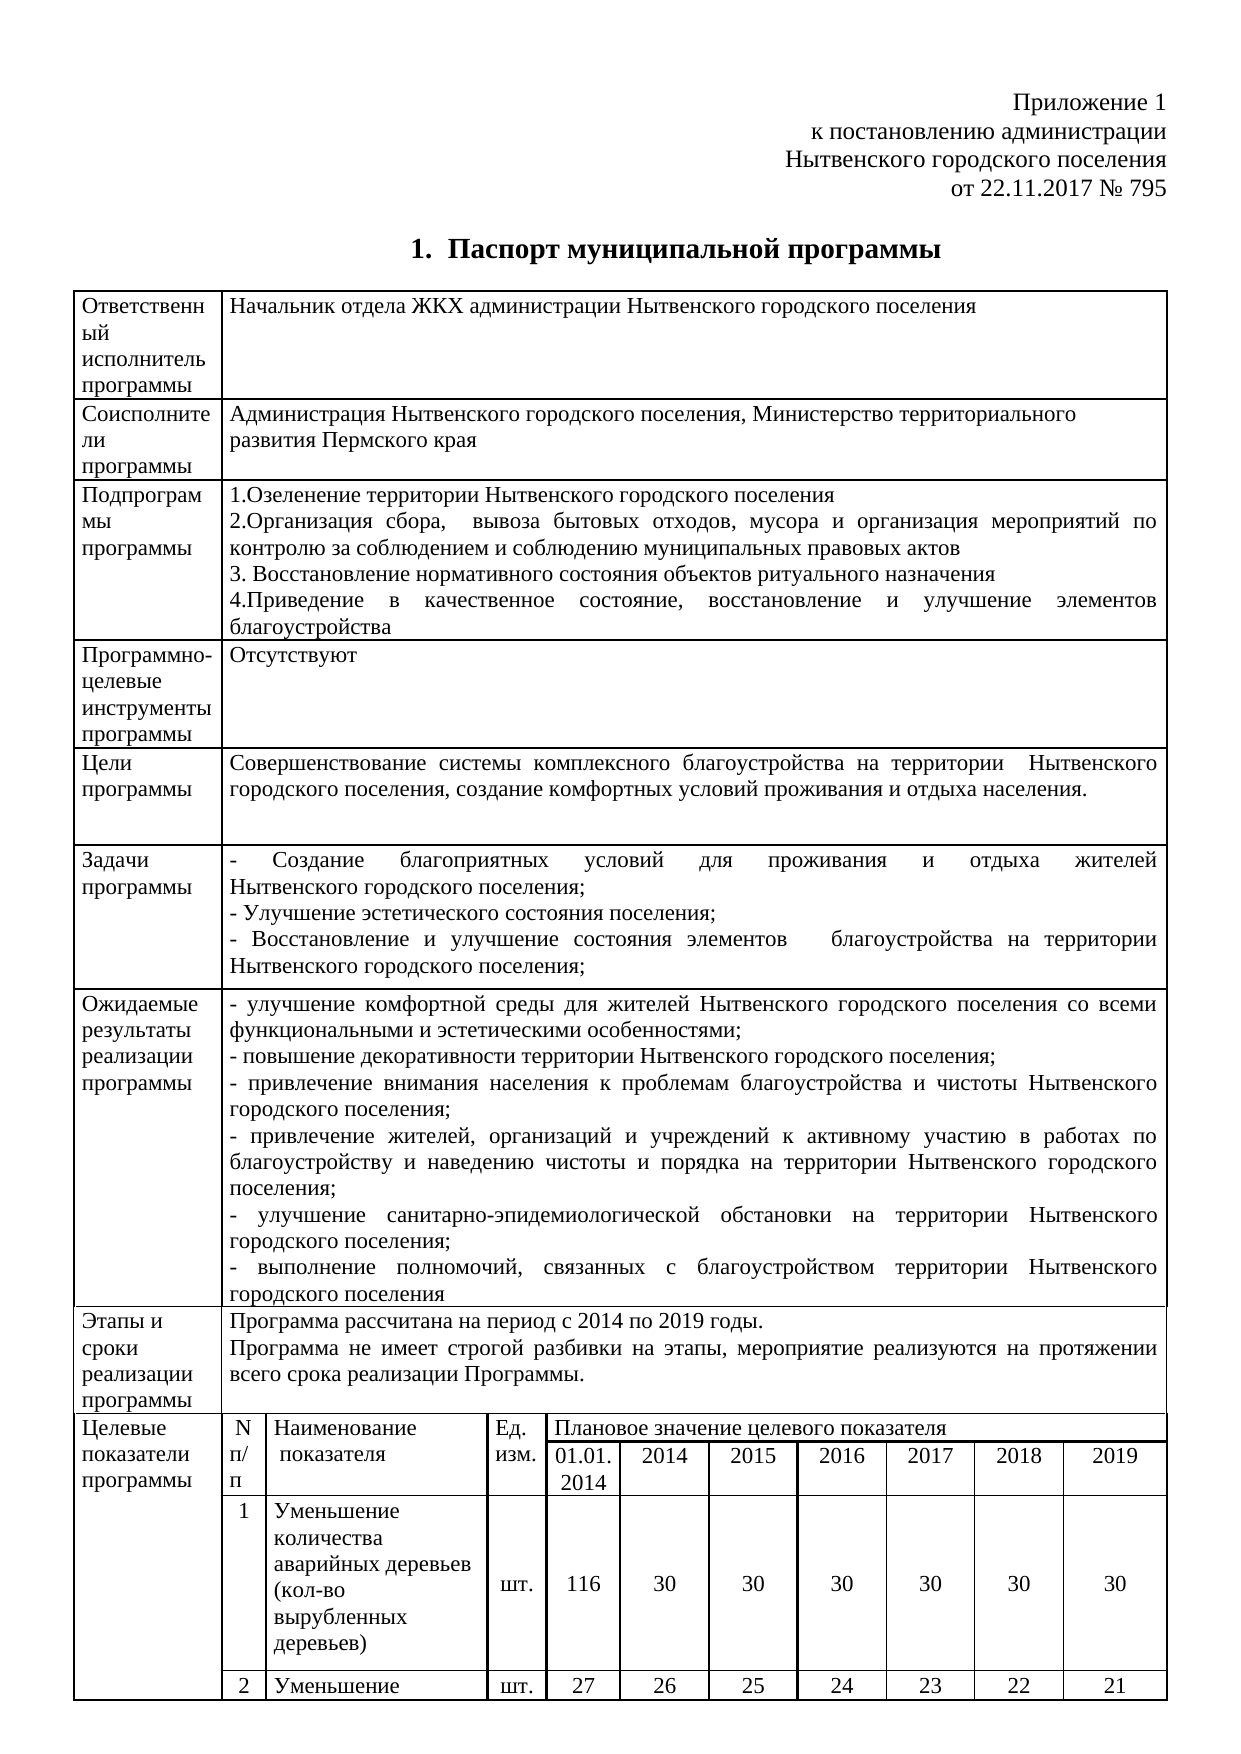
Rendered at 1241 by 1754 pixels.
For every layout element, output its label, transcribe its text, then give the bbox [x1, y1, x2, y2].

table_cell 30 [1064, 1496, 1166, 1670]
table_cell 24 [799, 1671, 886, 1698]
table_cell 21 [1064, 1671, 1166, 1698]
table_cell шт. [489, 1671, 545, 1698]
table_header Начальник отдела ЖКХ администрации Нытвенского городского поселения [223, 292, 1166, 398]
table_cell 25 [710, 1671, 796, 1698]
table_cell 116 [548, 1496, 619, 1670]
text от 22.11.2017 № 795 [167, 173, 1167, 202]
table_cell шт. [489, 1496, 545, 1670]
table_cell 1.Озеленение территории Нытвенского городского поселения 2.Организация сбора, вывоза бытовых отходов, мусора и организация мероприятий по контролю за соблюдением и соблюдению муниципальных правовых актов 3. Восстановление нормативного состояния объектов ритуального назначения 4.Приведение в качественное состояние, восстановление и улучшение элементов благоустройства [223, 481, 1166, 639]
table_cell - Создание благоприятных условий для проживания и отдыха жителей Нытвенского городского поселения; - Улучшение эстетического состояния поселения; - Восстановление и улучшение состояния элементов благоустройства на территории Нытвенского городского поселения; [223, 846, 1166, 988]
table_cell Ед. изм. [489, 1414, 545, 1495]
table_cell Ожидаемые результаты реализации программы [75, 990, 221, 1306]
table_cell Уменьшение количества аварийных деревьев (кол-во вырубленных деревьев) [267, 1496, 486, 1670]
text Нытвенского городского поселения [167, 144, 1167, 173]
table_cell 2 [223, 1671, 265, 1698]
table_cell 2018 [975, 1443, 1063, 1495]
text Приложение 1 [554, 87, 1167, 116]
table_cell Отсутствуют [223, 641, 1166, 747]
table_cell N п/п [223, 1414, 265, 1495]
table_cell 30 [887, 1496, 974, 1670]
table_cell Наименование показателя [267, 1414, 486, 1495]
table_cell - улучшение комфортной среды для жителей Нытвенского городского поселения со всеми функциональными и эстетическими особенностями; - повышение декоративности территории Нытвенского городского поселения; - привлечение внимания населения к проблемам благоустройства и чистоты Нытвенского городского поселения; - привлечение жителей, организаций и учреждений к активному участию в работах по благоустройству и наведению чистоты и порядка на территории Нытвенского городского поселения; - улучшение санитарно-эпидемиологической обстановки на территории Нытвенского городского поселения; - выполнение полномочий, связанных с благоустройством территории Нытвенского городского поселения [223, 990, 1166, 1306]
table_cell Плановое значение целевого показателя [548, 1413, 1166, 1440]
text к постановлению администрации [167, 116, 1167, 144]
table_cell Программа рассчитана на период с 2014 по 2019 годы. Программа не имеет строгой разбивки на этапы, мероприятие реализуются на протяжении всего срока реализации Программы. [222, 1306, 1166, 1413]
table_cell 2019 [1064, 1443, 1166, 1495]
table_cell 22 [975, 1671, 1063, 1698]
table_cell 30 [621, 1496, 708, 1670]
table_cell Этапы и сроки реализации программы [74, 1307, 221, 1413]
table_cell Подпрограммы программы [75, 481, 221, 639]
table_cell Цели программы [75, 749, 221, 844]
table_header Ответственный исполнитель программы [75, 292, 221, 398]
table_cell 30 [975, 1496, 1063, 1670]
list Паспорт муниципальной программы [185, 231, 1167, 264]
table_cell 27 [548, 1671, 619, 1698]
table_cell 30 [799, 1496, 886, 1670]
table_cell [267, 1671, 486, 1698]
table_cell Целевые показатели программы [75, 1414, 221, 1698]
table_cell Соисполнители программы [75, 400, 221, 479]
table_cell 26 [621, 1671, 708, 1698]
table_cell 30 [710, 1496, 796, 1670]
table_cell 23 [887, 1671, 974, 1698]
table_cell 2017 [887, 1443, 974, 1495]
table_cell 1 [223, 1496, 265, 1670]
table_cell Администрация Нытвенского городского поселения, Министерство территориального развития Пермского края [223, 400, 1166, 479]
table_cell Совершенствование системы комплексного благоустройства на территории Нытвенского городского поселения, создание комфортных условий проживания и отдыха населения. [223, 749, 1166, 844]
table_cell 2015 [710, 1443, 796, 1495]
table_cell 01.01.2014 [548, 1443, 619, 1495]
table_cell 2014 [621, 1443, 708, 1495]
table_cell Программно- целевые инструменты программы [75, 641, 221, 747]
table_cell Задачи программы [75, 846, 221, 988]
table_cell 2016 [799, 1443, 886, 1495]
